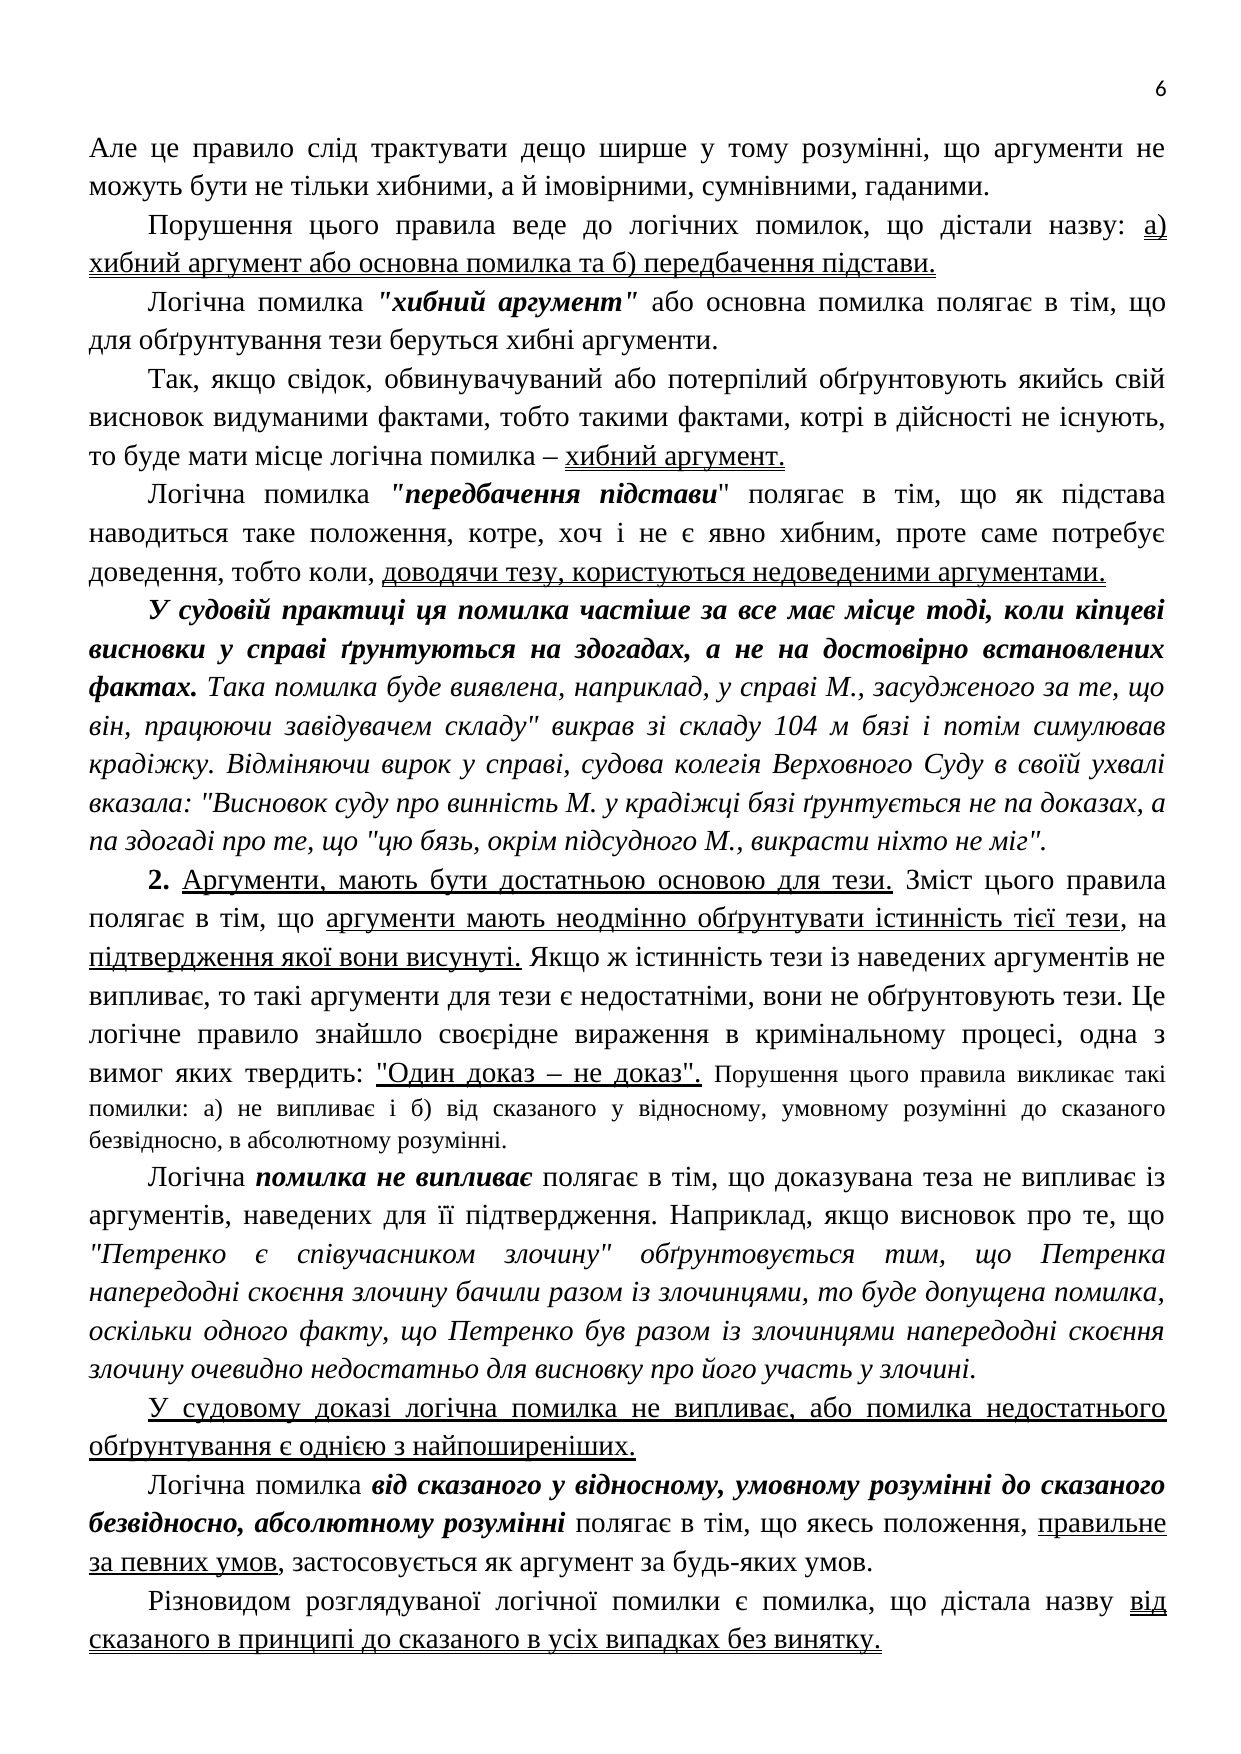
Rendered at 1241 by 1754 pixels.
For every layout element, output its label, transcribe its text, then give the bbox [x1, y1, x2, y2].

text Логічна помилка "хибний аргумент" або основна помилка полягає в тім, що для обґрунтування тези беруться хибні аргументи. [89, 284, 1167, 356]
text Логічна помилка не випливає полягає в тім, що доказувана теза не випливає із аргументів, наведених для її підтвердження. Наприклад, якщо висновок про те, що "Петренко є співучасником злочину" обґрунтовується тим, що Петренка напередодні скоєння злочину бачили разом із злочинцями, то буде допущена помилка, оскільки одного факту, що Петренко був разом із злочинцями напередодні скоєння злочину очевидно недостатньо для висновку про його участь у злочині. [89, 1159, 1167, 1385]
text Логічна помилка "передбачення підстави" полягає в тім, що як підстава наводиться таке положення, котре, хоч і не є явно хибним, проте саме потребує доведення, тобто коли, доводячи тезу, користуються недоведеними аргументами. [89, 477, 1167, 587]
text 2. Аргументи, мають бути достатньою основою для тези. Зміст цього правила полягає в тім, що аргументи мають неодмінно обґрунтувати істинність тієї тези, на підтвердження якої вони висунуті. Якщо ж істинність тези із наведених аргументів не випливає, то такі аргументи для тези є недостатніми, вони не обґрунтовують тези. Це логічне правило знайшло своєрідне вираження в кримінальному процесі, одна з вимог яких твердить: "Один доказ – не доказ". Порушення цього правила викликає такі помилки: а) не випливає і б) від сказаного у відносному, умовному розумінні до сказаного безвідносно, в абсолютному розумінні. [89, 862, 1167, 1154]
text Так, якщо свідок, обвинувачуваний або потерпілий обґрунтовують якийсь свій висновок видуманими фактами, тобто такими фактами, котрі в дійсності не існують, то буде мати місце логічна помилка – хибний аргумент. [89, 361, 1167, 472]
text Різновидом розглядуваної логічної помилки є помилка, що дістала назву від сказаного в принципі до сказаного в усіх випадках без винятку. [89, 1583, 1167, 1655]
text У судовому доказі логічна помилка не випливає, або помилка недостатнього обґрунтування є однією з найпоширеніших. [89, 1390, 1167, 1462]
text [89, 130, 1167, 202]
text Порушення цього правила веде до логічних помилок, що дістали назву: а) хибний аргумент або основна помилка та б) передбачення підстави. [89, 207, 1167, 279]
text Логічна помилка від сказаного у відносному, умовному розумінні до сказаного безвідносно, абсолютному розумінні полягає в тім, що якесь положення, правильне за певних умов, застосовується як аргумент за будь-яких умов. [89, 1467, 1167, 1578]
text У судовій практиці ця помилка частіше за все має місце тоді, коли кіпцеві висновки у справі ґрунтуються на здогадах, а не на достовірно встановлених фактах. Така помилка буде виявлена, наприклад, у справі М., засудженого за те, що він, працюючи завідувачем складу" викрав зі складу 104 м бязі і потім симулював крадіжку. Відміняючи вирок у справі, судова колегія Верховного Суду в своїй ухвалі вказала: "Висновок суду про винність М. у крадіжці бязі ґрунтується не па доказах, а па здогаді про те, що "цю бязь, окрім підсудного М., викрасти ніхто не міг". [89, 592, 1167, 857]
